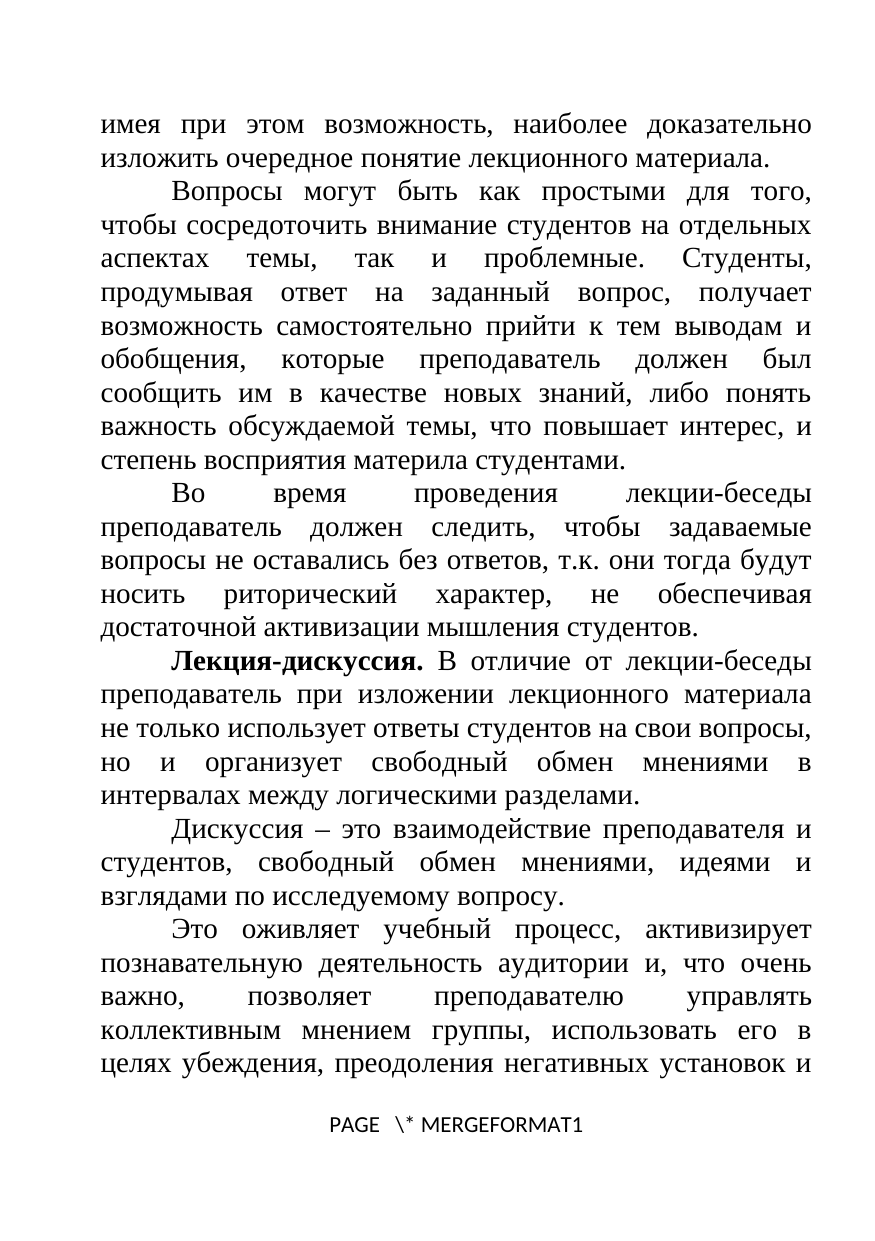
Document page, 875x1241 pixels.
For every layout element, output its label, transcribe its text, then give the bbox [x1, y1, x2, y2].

text Дискуссия – это взаимодействие преподавателя и студентов, свободный обмен мнениями, идеями и взглядами по исследуемому вопросу. [100, 811, 812, 911]
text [100, 911, 812, 1079]
text Во время проведения лекции-беседы преподаватель должен следить, чтобы задаваемые вопросы не оставались без ответов, т.к. они тогда будут носить риторический характер, не обеспечивая достаточной активизации мышления студентов. [100, 475, 812, 643]
text Лекция-дискуссия. В отличие от лекции-беседы преподаватель при изложении лекционного материала не только использует ответы студентов на свои вопросы, но и организует свободный обмен мнениями в интервалах между логическими разделами. [100, 643, 812, 811]
text Вопросы могут быть как простыми для того, чтобы сосредоточить внимание студентов на отдельных аспектах темы, так и проблемные. Студенты, продумывая ответ на заданный вопрос, получает возможность самостоятельно прийти к тем выводам и обобщения, которые преподаватель должен был сообщить им в качестве новых знаний, либо понять важность обсуждаемой темы, что повышает интерес, и степень восприятия материла студентами. [100, 173, 812, 475]
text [100, 106, 812, 173]
